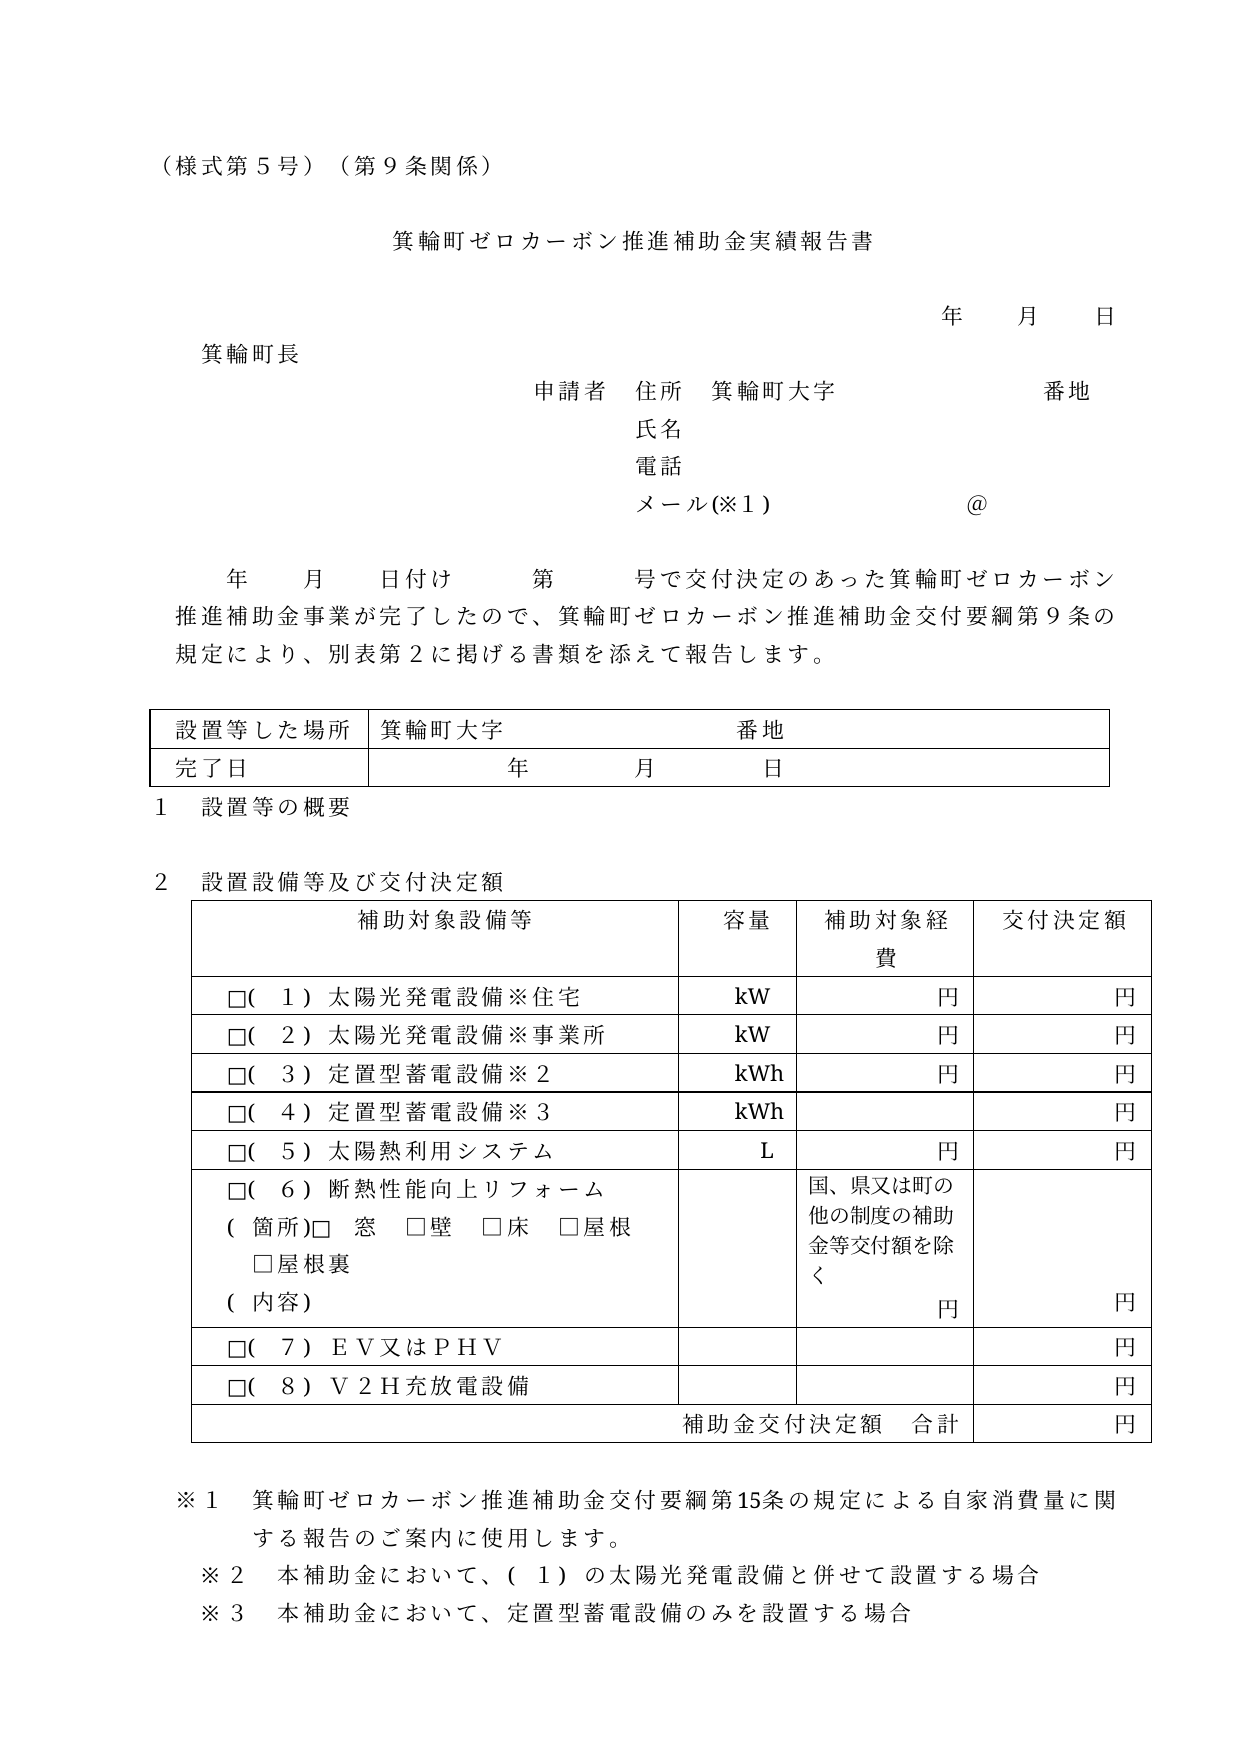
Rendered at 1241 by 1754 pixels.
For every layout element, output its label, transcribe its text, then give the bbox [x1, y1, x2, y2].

table_cell □(５) 太陽熱利用システム [192, 1131, 678, 1168]
text メール(※１) ＠ [150, 484, 1120, 522]
text ※２ 本補助金において、(１)の太陽光発電設備と併せて設置する場合 [150, 1556, 1120, 1593]
table_cell □(８) Ｖ２Ｈ充放電設備 [192, 1366, 678, 1404]
table_cell □(７) ＥＶ又はＰＨＶ [192, 1328, 678, 1365]
table_cell [797, 1093, 973, 1130]
table_cell [679, 1170, 796, 1327]
text 年 月 日付け 第 号で交付決定のあった箕輪町ゼロカーボン推進補助金事業が完了したので、箕輪町ゼロカーボン推進補助金交付要綱第９条の規定により、別表第２に掲げる書類を添えて報告します。 [150, 559, 1120, 672]
table_cell [679, 1366, 796, 1404]
text 箕輪町長 [150, 334, 1120, 372]
table_cell □(３) 定置型蓄電設備※２ [192, 1054, 678, 1091]
table_cell □(２) 太陽光発電設備※事業所 [192, 1015, 678, 1053]
table_cell [797, 1328, 973, 1365]
text 氏名 [150, 409, 1120, 447]
table_header 補助対象経費 [797, 901, 973, 976]
table_cell 円 [974, 977, 1151, 1014]
table_header 交付決定額 [974, 901, 1151, 976]
table_header 容量 [679, 901, 796, 976]
table_cell 円 [797, 1015, 973, 1053]
table_cell kWh [679, 1054, 796, 1091]
text （様式第５号）（第９条関係） [150, 147, 1120, 184]
text ※１ 箕輪町ゼロカーボン推進補助金交付要綱第15条の規定による自家消費量に関する報告のご案内に使用します。 [150, 1481, 1120, 1556]
table_cell 補助金交付決定額 合計 [192, 1405, 973, 1442]
table_cell 円 [974, 1131, 1151, 1168]
table_cell 円 [974, 1054, 1151, 1091]
table_header 補助対象設備等 [192, 901, 678, 976]
table_cell 円 [797, 1054, 973, 1091]
table_cell 円 [974, 1328, 1151, 1365]
table_cell 円 [974, 1405, 1151, 1442]
table_cell 円 [797, 1131, 973, 1168]
table_cell 完了日 [151, 749, 368, 786]
table_cell [679, 1328, 796, 1365]
table_cell L [679, 1131, 796, 1168]
table_cell 年 月 日 [369, 749, 1109, 786]
table_cell 円 [974, 1093, 1151, 1130]
text 電話 [150, 447, 1120, 484]
table_cell 円 [974, 1015, 1151, 1053]
table_cell □(６) 断熱性能向上リフォーム (箇所)□窓 □壁 □床 □屋根 □屋根裏 (内容) [192, 1170, 678, 1327]
table_cell [797, 1366, 973, 1404]
table_cell □(４) 定置型蓄電設備※３ [192, 1093, 678, 1130]
text ２ 設置設備等及び交付決定額 [150, 862, 1120, 900]
table_cell 円 [797, 977, 973, 1014]
table_cell □(１) 太陽光発電設備※住宅 [192, 977, 678, 1014]
table_cell kW [679, 977, 796, 1014]
table_header 箕輪町大字 番地 [369, 710, 1109, 748]
text 申請者 住所 箕輪町大字 番地 [150, 372, 1120, 409]
table_cell 円 [974, 1366, 1151, 1404]
text 年 月 日 [150, 297, 1120, 334]
text １ 設置等の概要 [150, 787, 1120, 825]
text ※３ 本補助金において、定置型蓄電設備のみを設置する場合 [150, 1593, 1120, 1631]
table_cell 円 [974, 1170, 1151, 1327]
table_cell kWh [679, 1093, 796, 1130]
table_cell kW [679, 1015, 796, 1053]
text 箕輪町ゼロカーボン推進補助金実績報告書 [150, 222, 1120, 259]
table_cell 国、県又は町の他の制度の補助金等交付額を除く 円 [797, 1170, 973, 1327]
table_header 設置等した場所 [151, 710, 368, 748]
